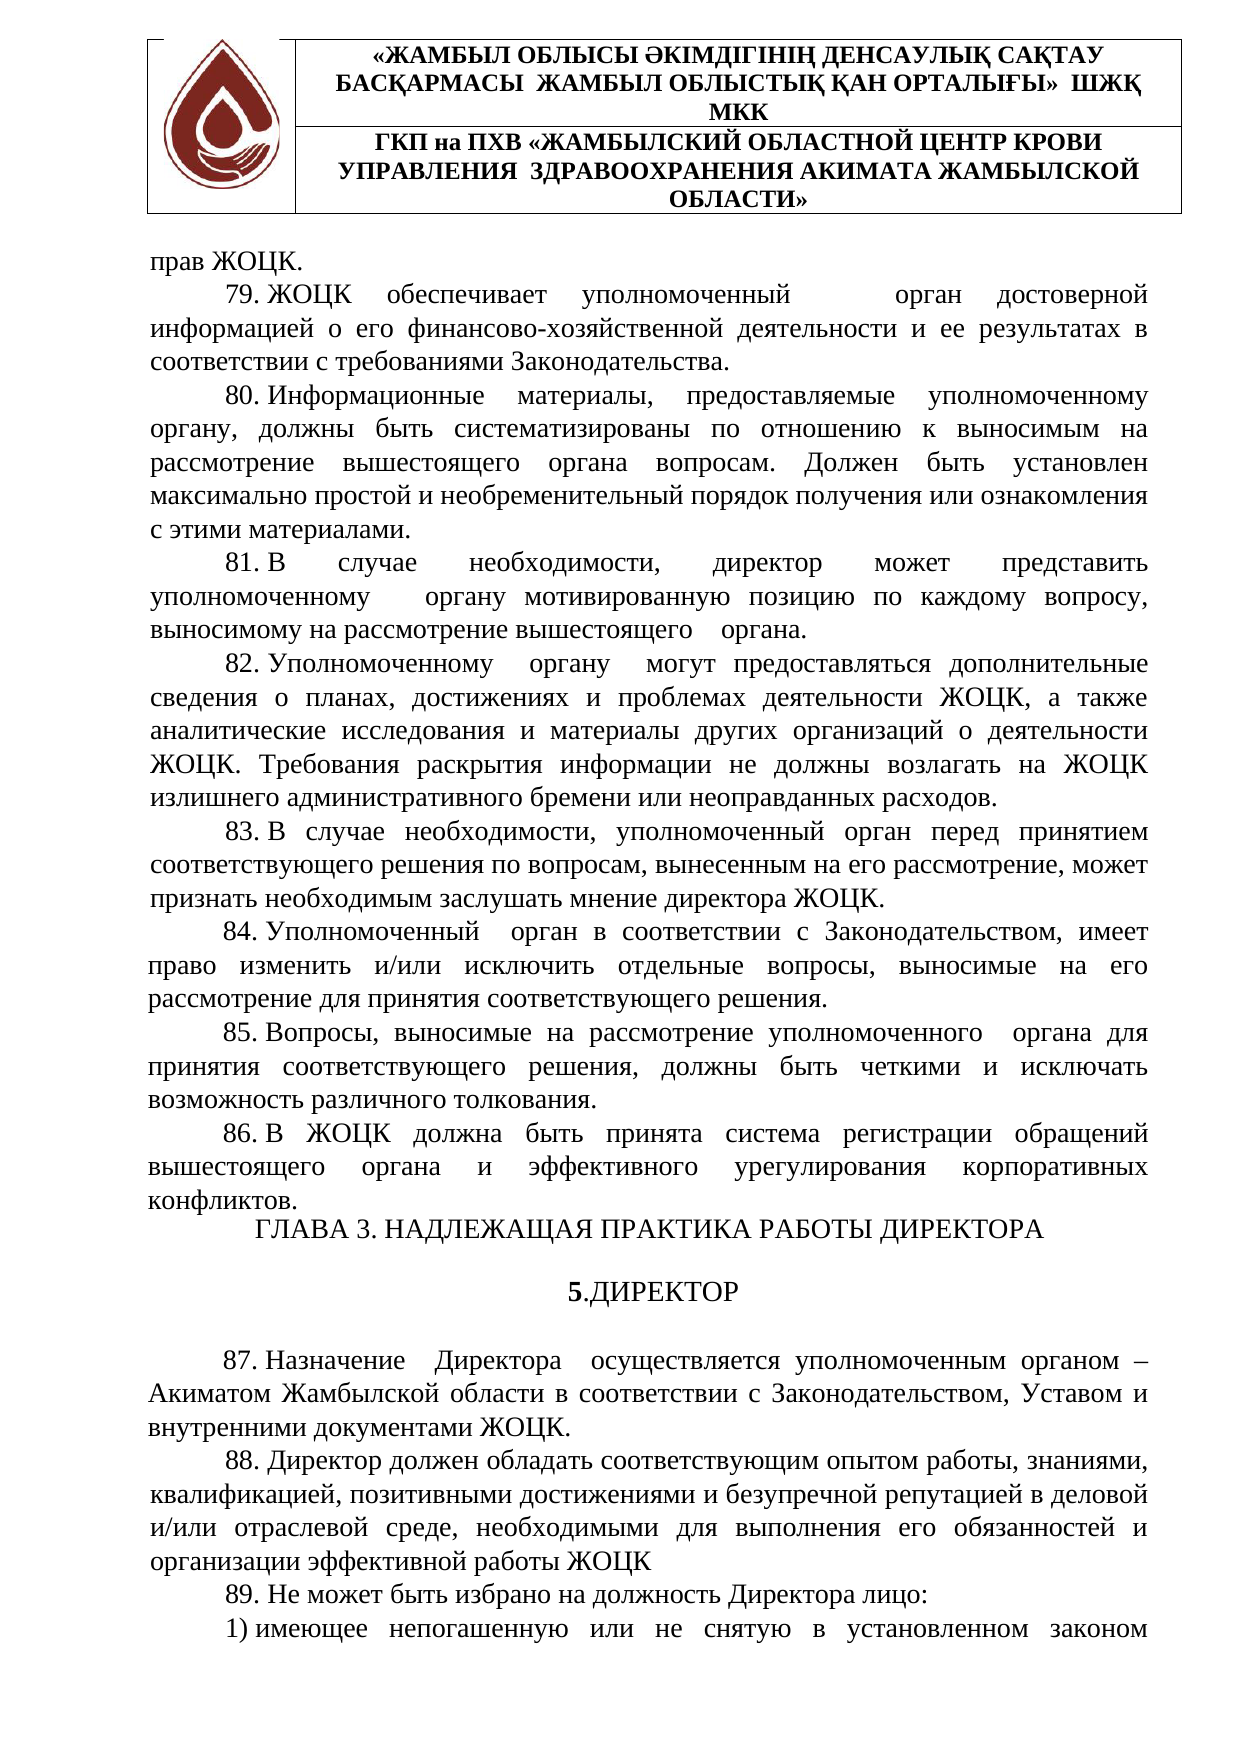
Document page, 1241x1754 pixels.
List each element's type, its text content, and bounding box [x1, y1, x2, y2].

list В случае необходимости, уполномоченный орган перед принятием соответствующего решения по вопросам, вынесенным на его рассмотрение, может признать необходимым заслушать мнение директора ЖОЦК. [150, 813, 1149, 914]
list ЖОЦК обеспечивает уполномоченный орган достоверной информацией о его финансово-хозяйственной деятельности и ее результатах в соответствии с требованиями Законодательства. [150, 277, 1149, 377]
list Не может быть избрано на должность Директора лицо: [150, 1577, 1152, 1611]
list Вопросы, выносимые на рассмотрение уполномоченного органа для принятия соответствующего решения, должны быть четкими и исключать возможность различного толкования. [148, 1014, 1149, 1115]
list Директор должен обладать соответствующим опытом работы, знаниями, квалификацией, позитивными достижениями и безупречной репутацией в деловой и/или отраслевой среде, необходимыми для выполнения его обязанностей и организации эффективной работы ЖОЦК [150, 1443, 1149, 1577]
list В случае необходимости, директор может представить уполномоченному органу мотивированную позицию по каждому вопросу, выносимому на рассмотрение вышестоящего органа. [150, 545, 1149, 646]
text ГЛАВА 3. НАДЛЕЖАЩАЯ ПРАКТИКА РАБОТЫ ДИРЕКТОРА [148, 1216, 1152, 1244]
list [150, 243, 1149, 277]
list Информационные материалы, предоставляемые уполномоченному органу, должны быть систематизированы по отношению к выносимым на рассмотрение вышестоящего органа вопросам. Должен быть установлен максимально простой и необременительный порядок получения или ознакомления с этими материалами. [150, 377, 1149, 545]
list Назначение Директора осуществляется уполномоченным органом –Акиматом Жамбылской области в соответствии с Законодательством, Уставом и внутренними документами ЖОЦК. [148, 1342, 1149, 1443]
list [150, 1611, 1149, 1644]
list Уполномоченный орган в соответствии с Законодательством, имеет право изменить и/или исключить отдельные вопросы, выносимые на его рассмотрение для принятия соответствующего решения. [148, 914, 1149, 1014]
text 5.ДИРЕКТОР [148, 1279, 1152, 1307]
list Уполномоченному органу могут предоставляться дополнительные сведения о планах, достижениях и проблемах деятельности ЖОЦК, а также аналитические исследования и материалы других организаций о деятельности ЖОЦК. Требования раскрытия информации не должны возлагать на ЖОЦК излишнего административного бремени или неоправданных расходов. [150, 646, 1149, 813]
list В ЖОЦК должна быть принята система регистрации обращений вышестоящего органа и эффективного урегулирования корпоративных конфликтов. [148, 1115, 1149, 1216]
